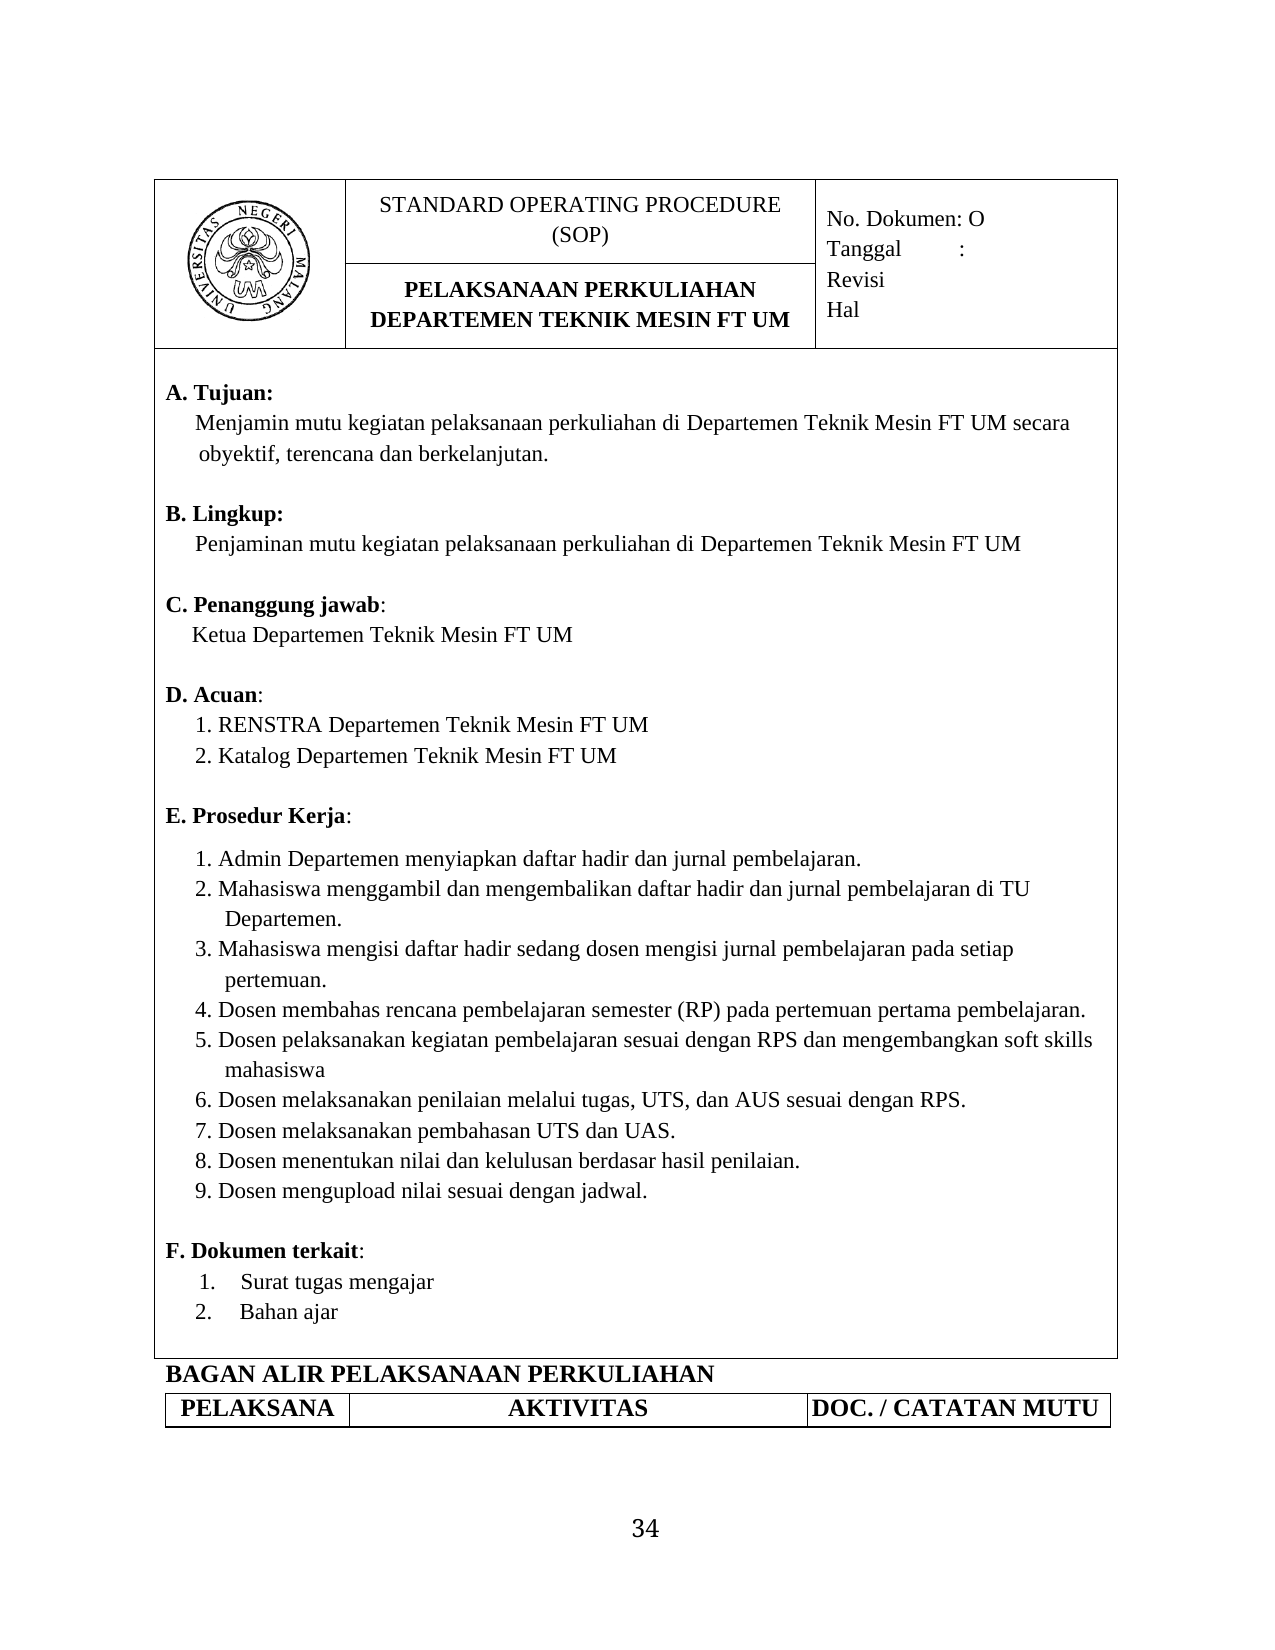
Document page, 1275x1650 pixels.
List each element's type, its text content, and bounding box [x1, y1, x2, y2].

table_header DOC. / CATATAN MUTU [808, 1394, 1110, 1426]
table_header PELAKSANA [166, 1394, 349, 1426]
table_header AKTIVITAS [350, 1394, 807, 1426]
table_cell A. Tujuan: Menjamin mutu kegiatan pelaksanaan perkuliahan di Departemen Teknik Mesin FT UM secara obyektif, terencana dan berkelanjutan. B. Lingkup: Penjaminan mutu kegiatan pelaksanaan perkuliahan di Departemen Teknik Mesin FT UM C. Penanggung jawab: Ketua Departemen Teknik Mesin FT UM D. Acuan: 1. RENSTRA Departemen Teknik Mesin FT UM 2. Katalog Departemen Teknik Mesin FT UM E. Prosedur Kerja: 1. Admin Departemen menyiapkan daftar hadir dan jurnal pembelajaran. 2. Mahasiswa menggambil dan mengembalikan daftar hadir dan jurnal pembelajaran di TU Departemen. 3. Mahasiswa mengisi daftar hadir sedang dosen mengisi jurnal pembelajaran pada setiap pertemuan. 4. Dosen membahas rencana pembelajaran semester (RP) pada pertemuan pertama pembelajaran. 5. Dosen pelaksanakan kegiatan pembelajaran sesuai dengan RPS dan mengembangkan soft skills mahasiswa 6. Dosen melaksanakan penilaian melalui tugas, UTS, dan AUS sesuai dengan RPS. 7. Dosen melaksanakan pembahasan UTS dan UAS. 8. Dosen menentukan nilai dan kelulusan berdasar hasil penilaian. 9. Dosen mengupload nilai sesuai dengan jadwal. F. Dokumen terkait: 1. Surat tugas mengajar 2. Bahan ajar [155, 349, 1117, 1358]
table_header [155, 180, 345, 348]
picture [185, 196, 312, 323]
table_header STANDARD OPERATING PROCEDURE (SOP) [346, 180, 815, 263]
table_header No. Dokumen: O Tanggal : Revisi Hal [816, 180, 1117, 348]
table_cell PELAKSANAAN PERKULIAHAN DEPARTEMEN TEKNIK MESIN FT UM [346, 264, 815, 348]
text BAGAN ALIR PELAKSANAAN PERKULIAHAN [165, 1359, 1125, 1388]
